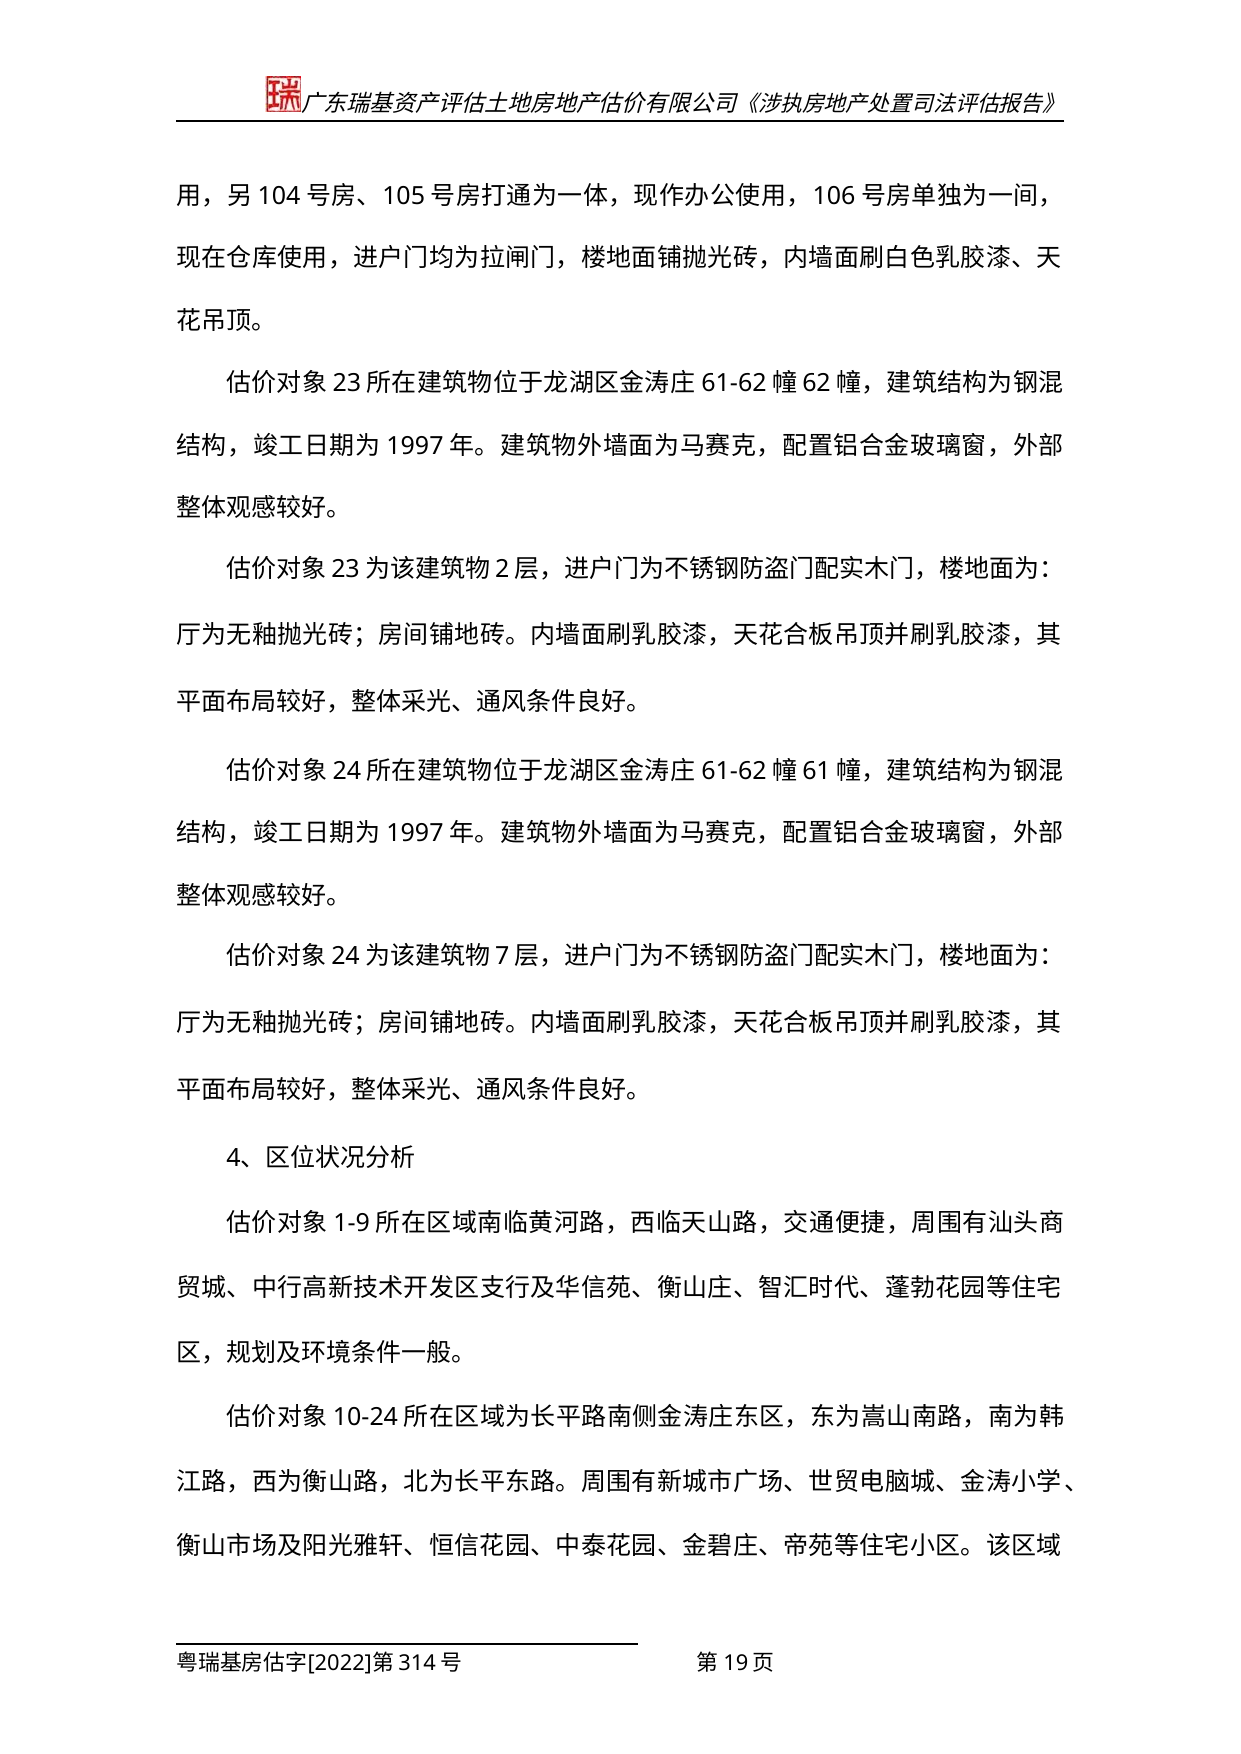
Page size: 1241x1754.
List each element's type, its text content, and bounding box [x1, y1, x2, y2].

picture [265, 76, 301, 112]
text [176, 1374, 1064, 1568]
text 估价对象24所在建筑物位于龙湖区金涛庄61-62幢61幢，建筑结构为钢混结构，竣工日期为1997年。建筑物外墙面为马赛克，配置铝合金玻璃窗，外部整体观感较好。 [176, 724, 1064, 911]
text 4、区位状况分析 [176, 1111, 1064, 1180]
text 估价对象23为该建筑物2层，进户门为不锈钢防盗门配实木门，楼地面为：厅为无釉抛光砖；房间铺地砖。内墙面刷乳胶漆，天花合板吊顶并刷乳胶漆，其平面布局较好，整体采光、通风条件良好。 [176, 524, 1064, 724]
text 估价对象1-9所在区域南临黄河路，西临天山路，交通便捷，周围有汕头商贸城、中行高新技术开发区支行及华信苑、衡山庄、智汇时代、蓬勃花园等住宅区，规划及环境条件一般。 [176, 1180, 1064, 1374]
text 估价对象23所在建筑物位于龙湖区金涛庄61-62幢62幢，建筑结构为钢混结构，竣工日期为1997年。建筑物外墙面为马赛克，配置铝合金玻璃窗，外部整体观感较好。 [176, 336, 1064, 524]
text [176, 149, 1064, 336]
text 估价对象24为该建筑物7层，进户门为不锈钢防盗门配实木门，楼地面为：厅为无釉抛光砖；房间铺地砖。内墙面刷乳胶漆，天花合板吊顶并刷乳胶漆，其平面布局较好，整体采光、通风条件良好。 [176, 911, 1064, 1111]
